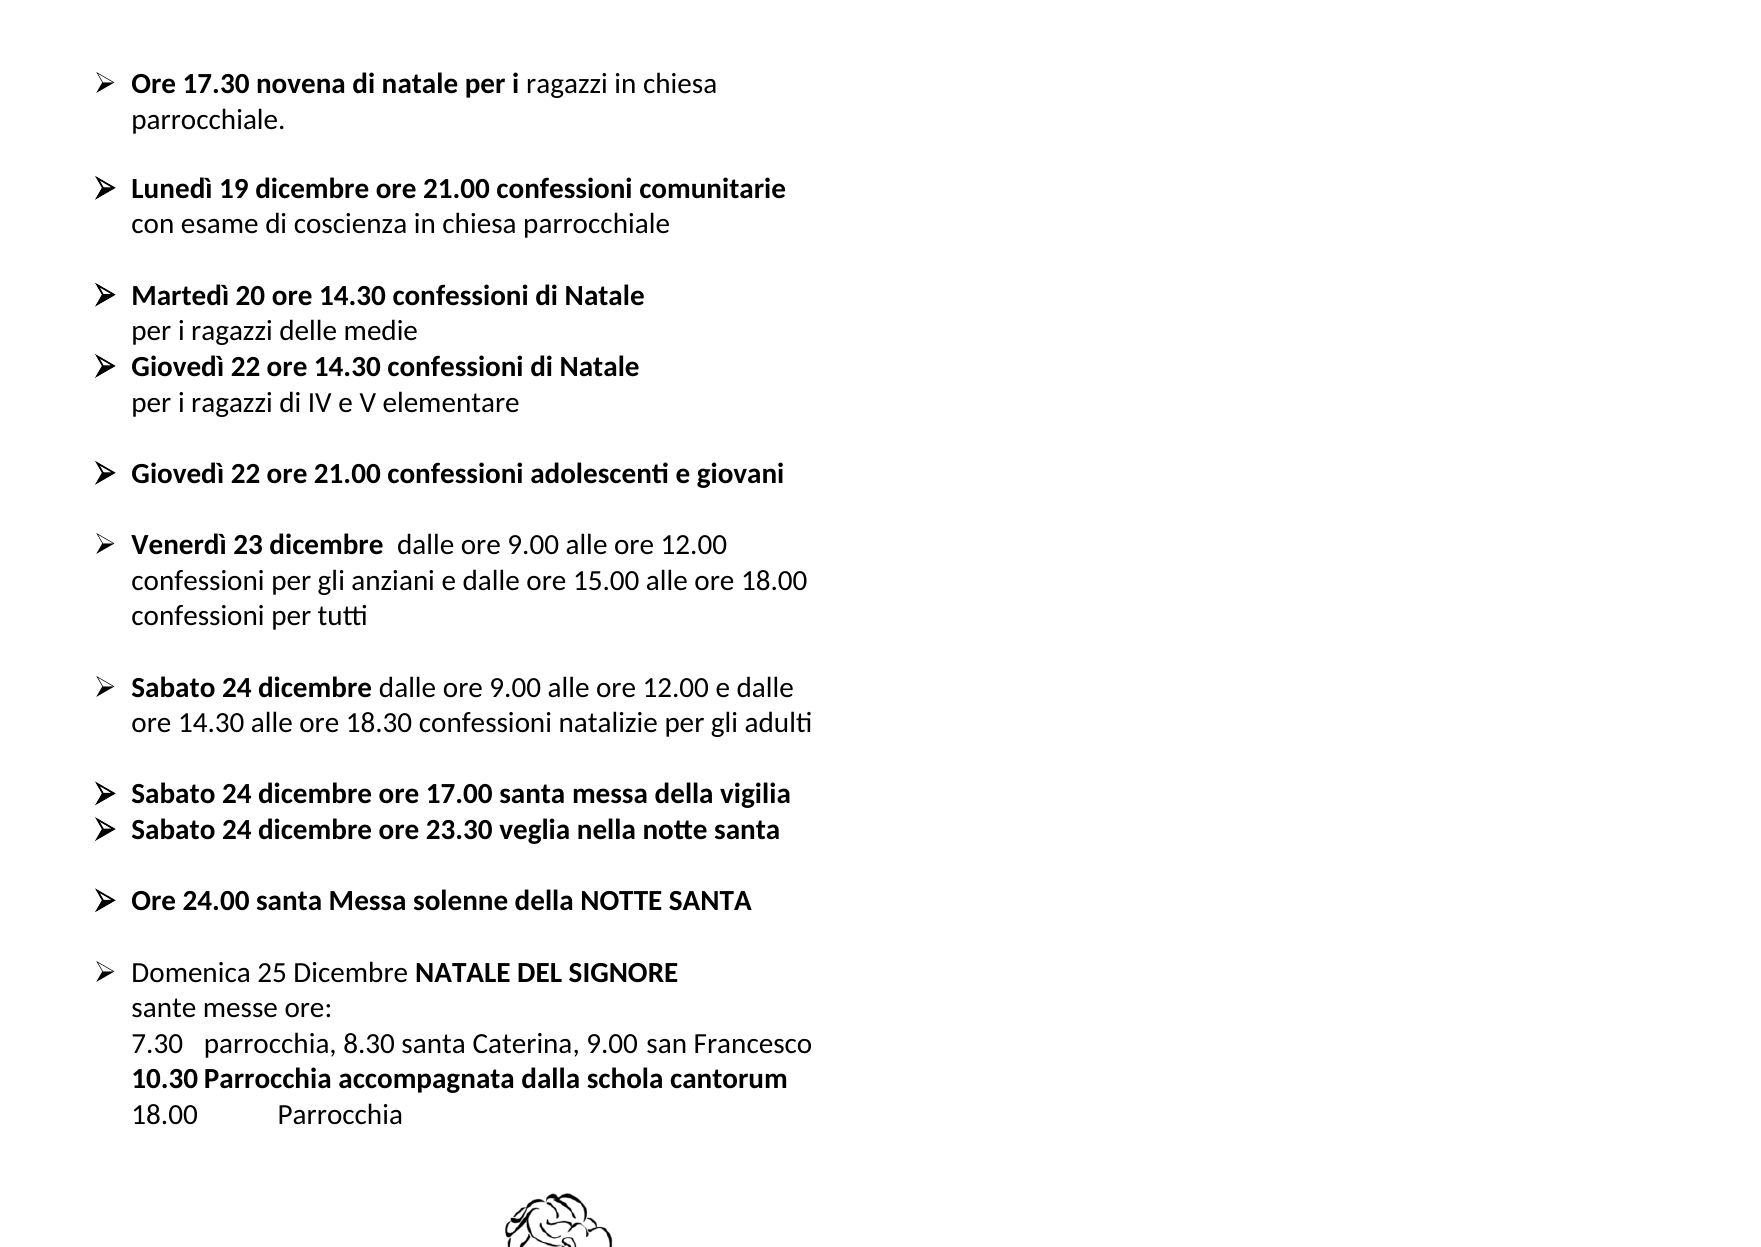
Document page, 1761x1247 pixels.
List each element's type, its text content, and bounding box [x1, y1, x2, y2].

text sante messe ore: [131, 989, 825, 1025]
text 10.30 Parrocchia accompagnata dalla schola cantorum [131, 1061, 825, 1096]
text confessioni per gli anziani e dalle ore 15.00 alle ore 18.00 confessioni per tutti [131, 562, 825, 633]
list Sabato 24 dicembre ore 17.00 santa messa della vigilia [94, 776, 825, 811]
picture [106, 1192, 774, 1247]
list Sabato 24 dicembre dalle ore 9.00 alle ore 12.00 e dalle ore 14.30 alle ore 18.30 confessioni natalizie per gli adulti [94, 669, 825, 740]
text con esame di coscienza in chiesa parrocchiale [131, 206, 825, 241]
list Giovedì 22 ore 21.00 confessioni adolescenti e giovani [94, 455, 825, 491]
list Venerdì 23 dicembre dalle ore 9.00 alle ore 12.00 [94, 526, 825, 562]
text 18.00 Parrocchia [131, 1096, 825, 1132]
list Ore 24.00 santa Messa solenne della NOTTE SANTA [94, 882, 825, 918]
list Martedì 20 ore 14.30 confessioni di Natale [94, 277, 825, 312]
list Lunedì 19 dicembre ore 21.00 confessioni comunitarie [94, 170, 825, 206]
text 7.30 parrocchia, 8.30 santa Caterina, 9.00 san Francesco [131, 1025, 825, 1061]
text per i ragazzi di IV e V elementare [131, 384, 825, 419]
list Giovedì 22 ore 14.30 confessioni di Natale [94, 348, 825, 384]
list Ore 17.30 novena di natale per i ragazzi in chiesa parrocchiale. [94, 65, 825, 136]
list Sabato 24 dicembre ore 23.30 veglia nella notte santa [94, 811, 825, 847]
list Domenica 25 Dicembre NATALE DEL SIGNORE [94, 954, 825, 989]
text per i ragazzi delle medie [131, 312, 825, 348]
